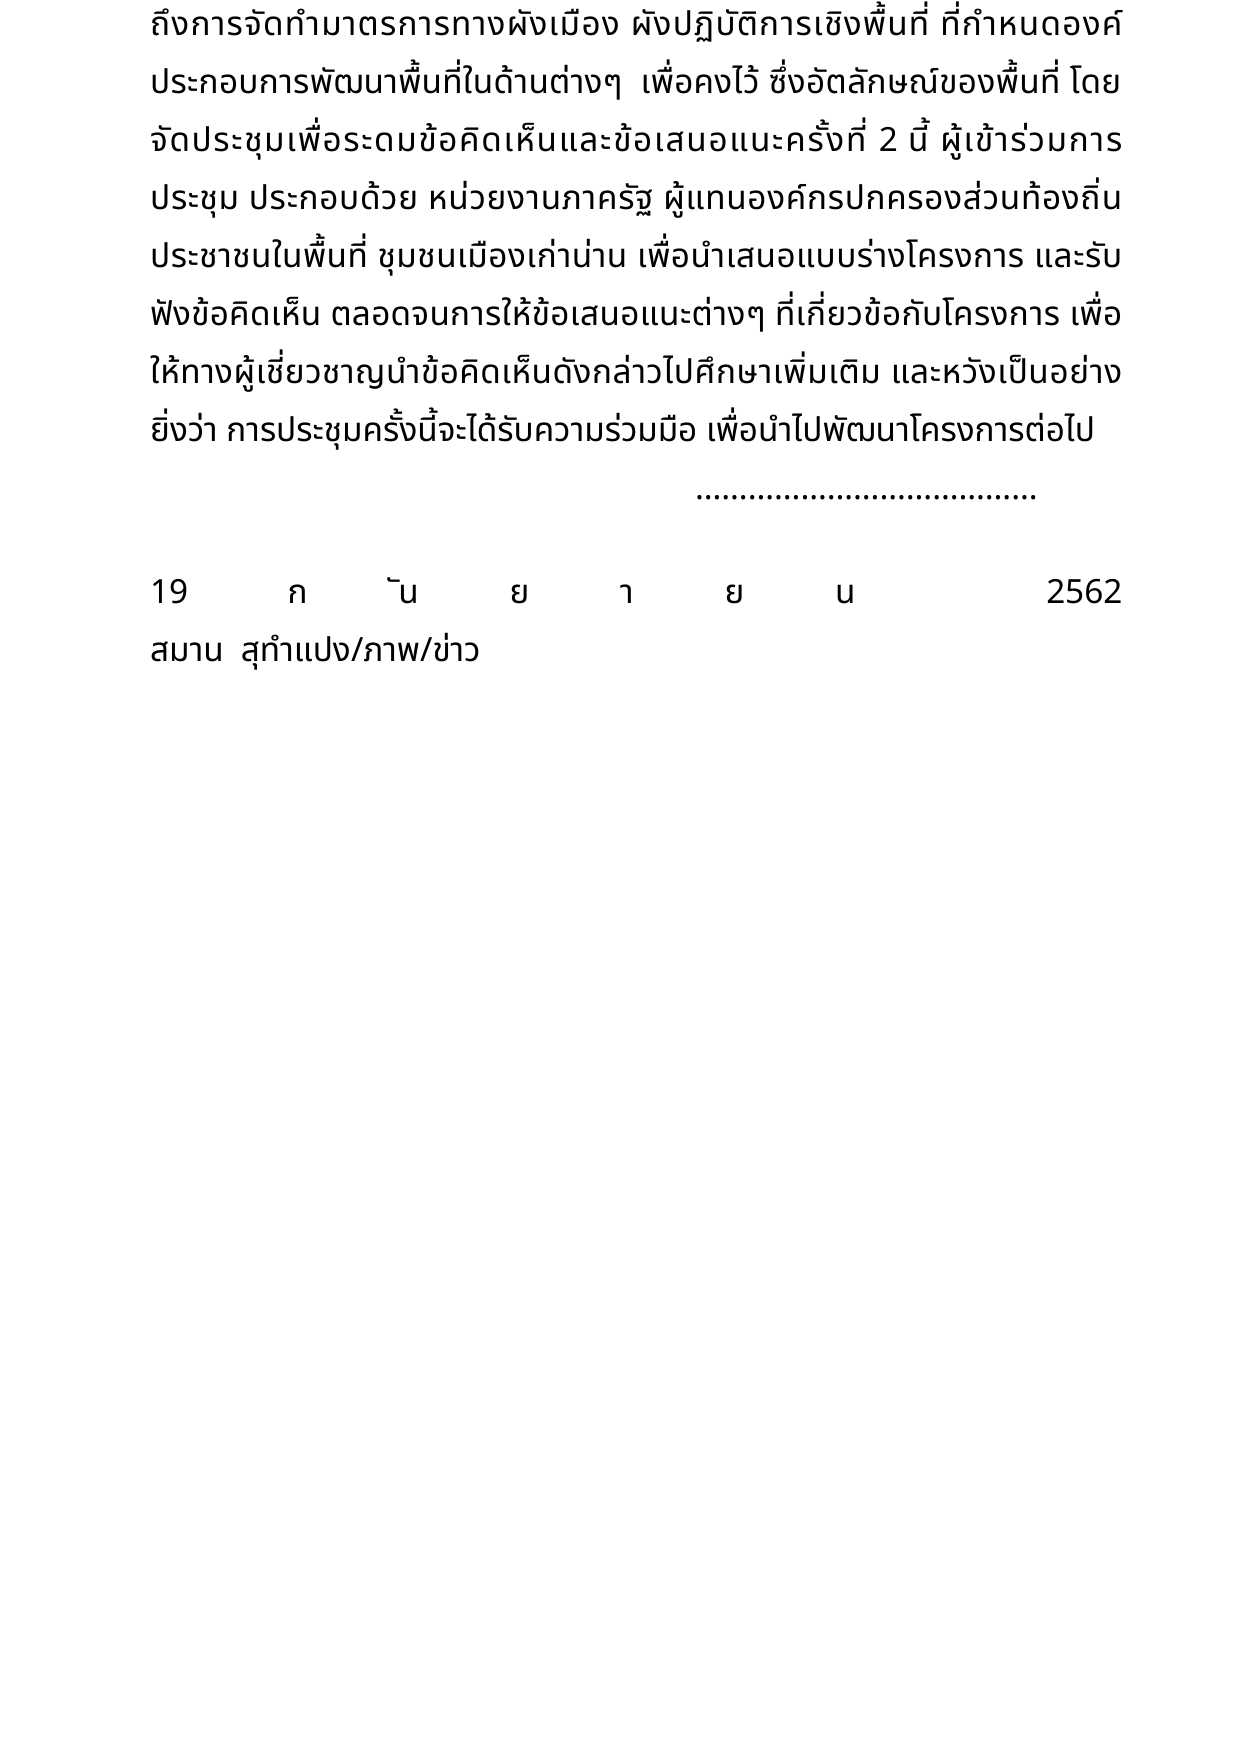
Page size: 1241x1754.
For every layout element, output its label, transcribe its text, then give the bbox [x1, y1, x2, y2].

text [150, 0, 1122, 456]
text ………………………………… [150, 463, 1122, 509]
text 19 กันยายน 2562 สมาน สุทำแปง/ภาพ/ข่าว [150, 568, 1122, 677]
